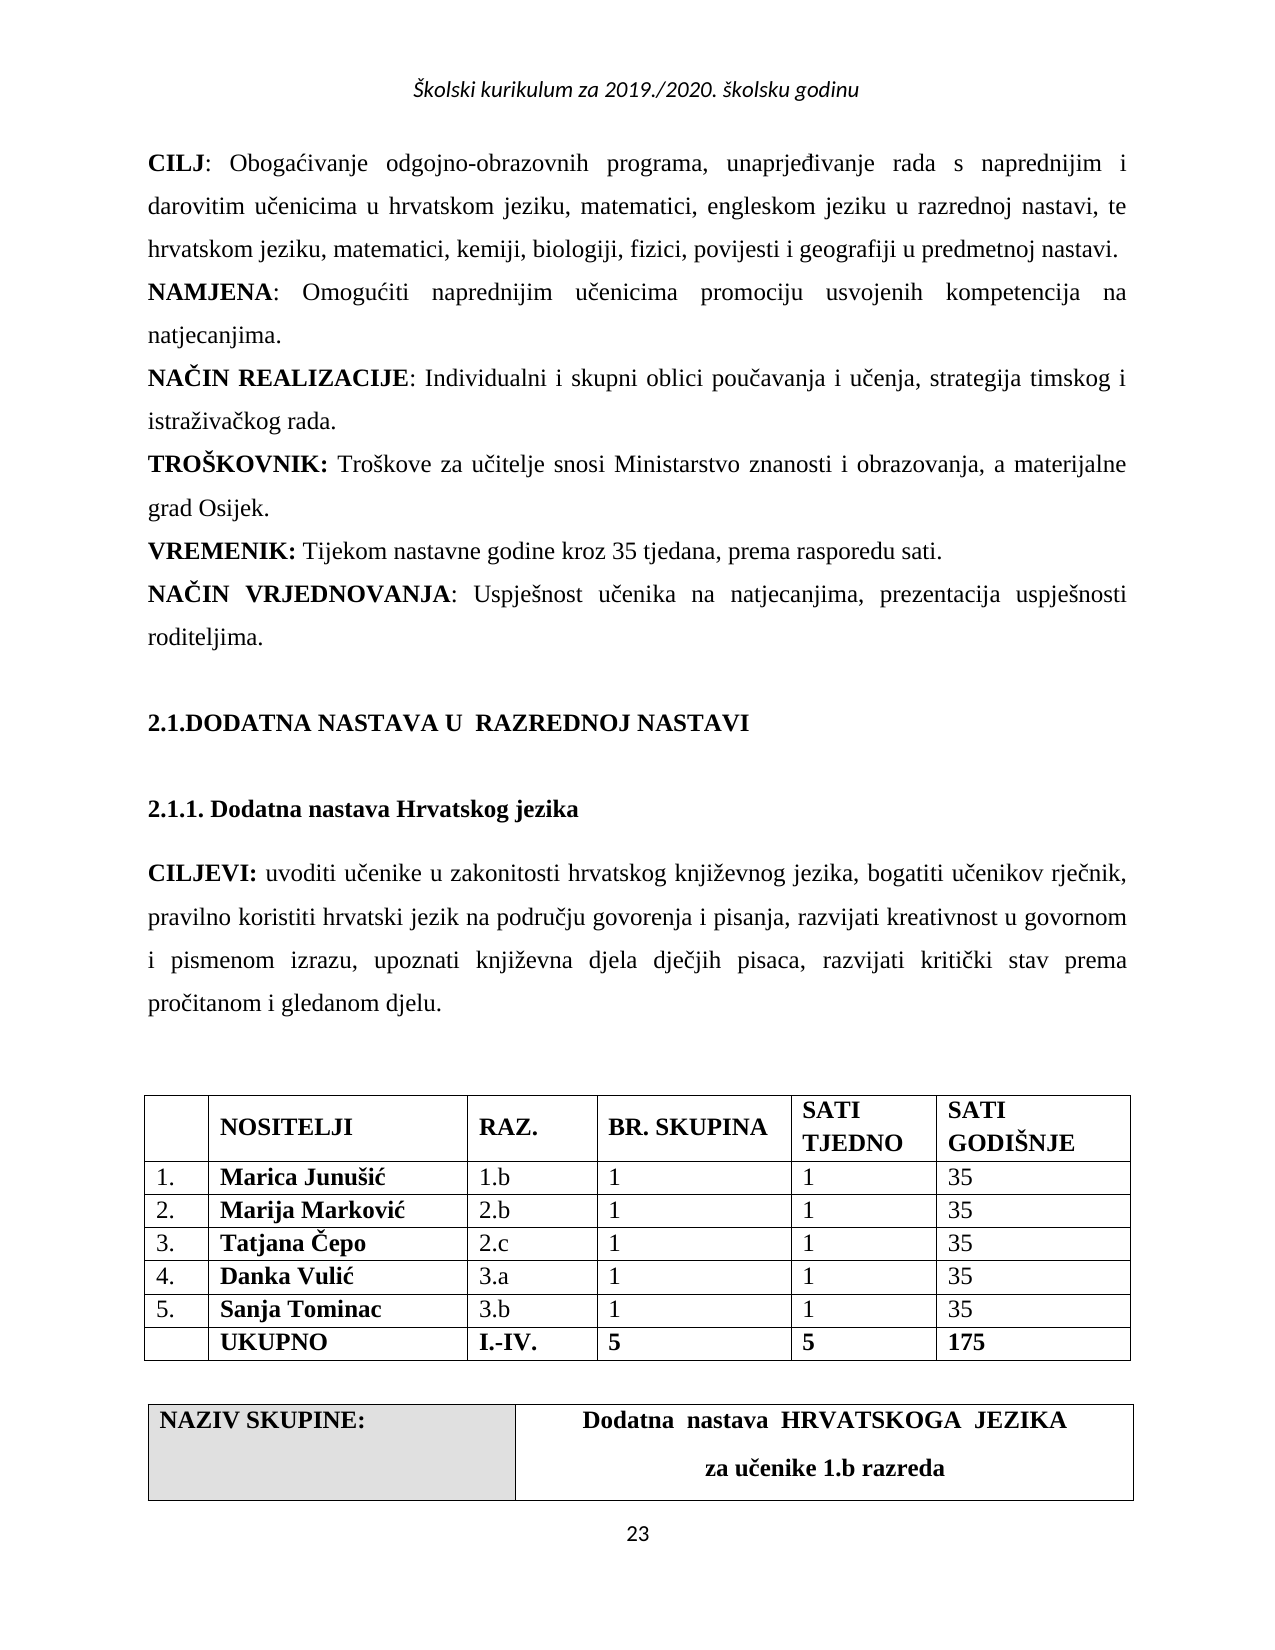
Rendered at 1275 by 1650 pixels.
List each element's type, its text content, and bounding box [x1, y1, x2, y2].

table_cell 1 [792, 1261, 936, 1293]
table_cell 35 [937, 1162, 1130, 1194]
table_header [516, 1405, 1133, 1500]
table_header [145, 1096, 208, 1161]
table_cell 1. [145, 1162, 208, 1194]
table_cell 3.b [468, 1295, 597, 1327]
table_cell 1 [792, 1162, 936, 1194]
table_cell 3. [145, 1228, 208, 1260]
table_cell 35 [937, 1195, 1130, 1227]
table_header RAZ. [468, 1096, 597, 1161]
table_cell I.-IV. [468, 1328, 597, 1360]
text TROŠKOVNIK: Troškove za učitelje snosi Ministarstvo znanosti i obrazovanja, a materijalne grad Osijek. [148, 449, 1127, 521]
table_cell Marica Junušić [209, 1162, 467, 1194]
text NAČIN VRJEDNOVANJA: Uspješnost učenika na natjecanjima, prezentacija uspješnosti roditeljima. [148, 579, 1127, 651]
table_cell 1.b [468, 1162, 597, 1194]
table_cell 5. [145, 1295, 208, 1327]
table_cell 35 [937, 1261, 1130, 1293]
table_cell 2.b [468, 1195, 597, 1227]
text NAČIN REALIZACIJE: Individualni i skupni oblici poučavanja i učenja, strategija timskog i istraživačkog rada. [148, 363, 1127, 435]
table_cell 35 [937, 1228, 1130, 1260]
table_header SATI GODIŠNJE [937, 1096, 1130, 1161]
table_cell Sanja Tominac [209, 1295, 467, 1327]
text VREMENIK: Tijekom nastavne godine kroz 35 tjedana, prema rasporedu sati. [148, 536, 1127, 564]
table_cell Tatjana Čepo [209, 1228, 467, 1260]
table_cell 2. [145, 1195, 208, 1227]
table_cell 35 [937, 1295, 1130, 1327]
table_cell 1 [598, 1261, 791, 1293]
table_cell 1 [792, 1195, 936, 1227]
table_header NOSITELJI [209, 1096, 467, 1161]
table_cell 2.c [468, 1228, 597, 1260]
table_cell 5 [598, 1328, 791, 1360]
table_cell 1 [792, 1228, 936, 1260]
table_cell 1 [598, 1228, 791, 1260]
table_cell 5 [792, 1328, 936, 1360]
text CILJ: Obogaćivanje odgojno-obrazovnih programa, unaprjeđivanje rada s naprednijim i darovitim učenicima u hrvatskom jeziku, matematici, engleskom jeziku u razrednoj nastavi, te hrvatskom jeziku, matematici, kemiji, biologiji, fizici, povijesti i geografiji u predmetnoj nastavi. [148, 148, 1127, 263]
text NAMJENA: Omogućiti naprednijim učenicima promociju usvojenih kompetencija na natjecanjima. [148, 277, 1127, 349]
table_cell Danka Vulić [209, 1261, 467, 1293]
table_header BR. SKUPINA [598, 1096, 791, 1161]
table_cell [145, 1328, 208, 1360]
table_header NAZIV SKUPINE: [149, 1405, 515, 1500]
table_cell UKUPNO [209, 1328, 467, 1360]
text 2.1.1. Dodatna nastava Hrvatskog jezika [148, 794, 1127, 823]
table_header SATI TJEDNO [792, 1096, 936, 1161]
table_cell 1 [598, 1162, 791, 1194]
table_cell 4. [145, 1261, 208, 1293]
table_cell 3.a [468, 1261, 597, 1293]
table_cell 175 [937, 1328, 1130, 1360]
table_cell 1 [792, 1295, 936, 1327]
text 2.1.DODATNA NASTAVA U RAZREDNOJ NASTAVI [148, 708, 1127, 737]
table_cell 1 [598, 1295, 791, 1327]
table_cell Marija Marković [209, 1195, 467, 1227]
text CILJEVI: uvoditi učenike u zakonitosti hrvatskog književnog jezika, bogatiti učenikov rječnik, pravilno koristiti hrvatski jezik na području govorenja i pisanja, razvijati kreativnost u govornom i pismenom izrazu, upoznati književna djela dječjih pisaca, razvijati kritički stav prema pročitanom i gledanom djelu. [148, 858, 1127, 1017]
table_cell 1 [598, 1195, 791, 1227]
